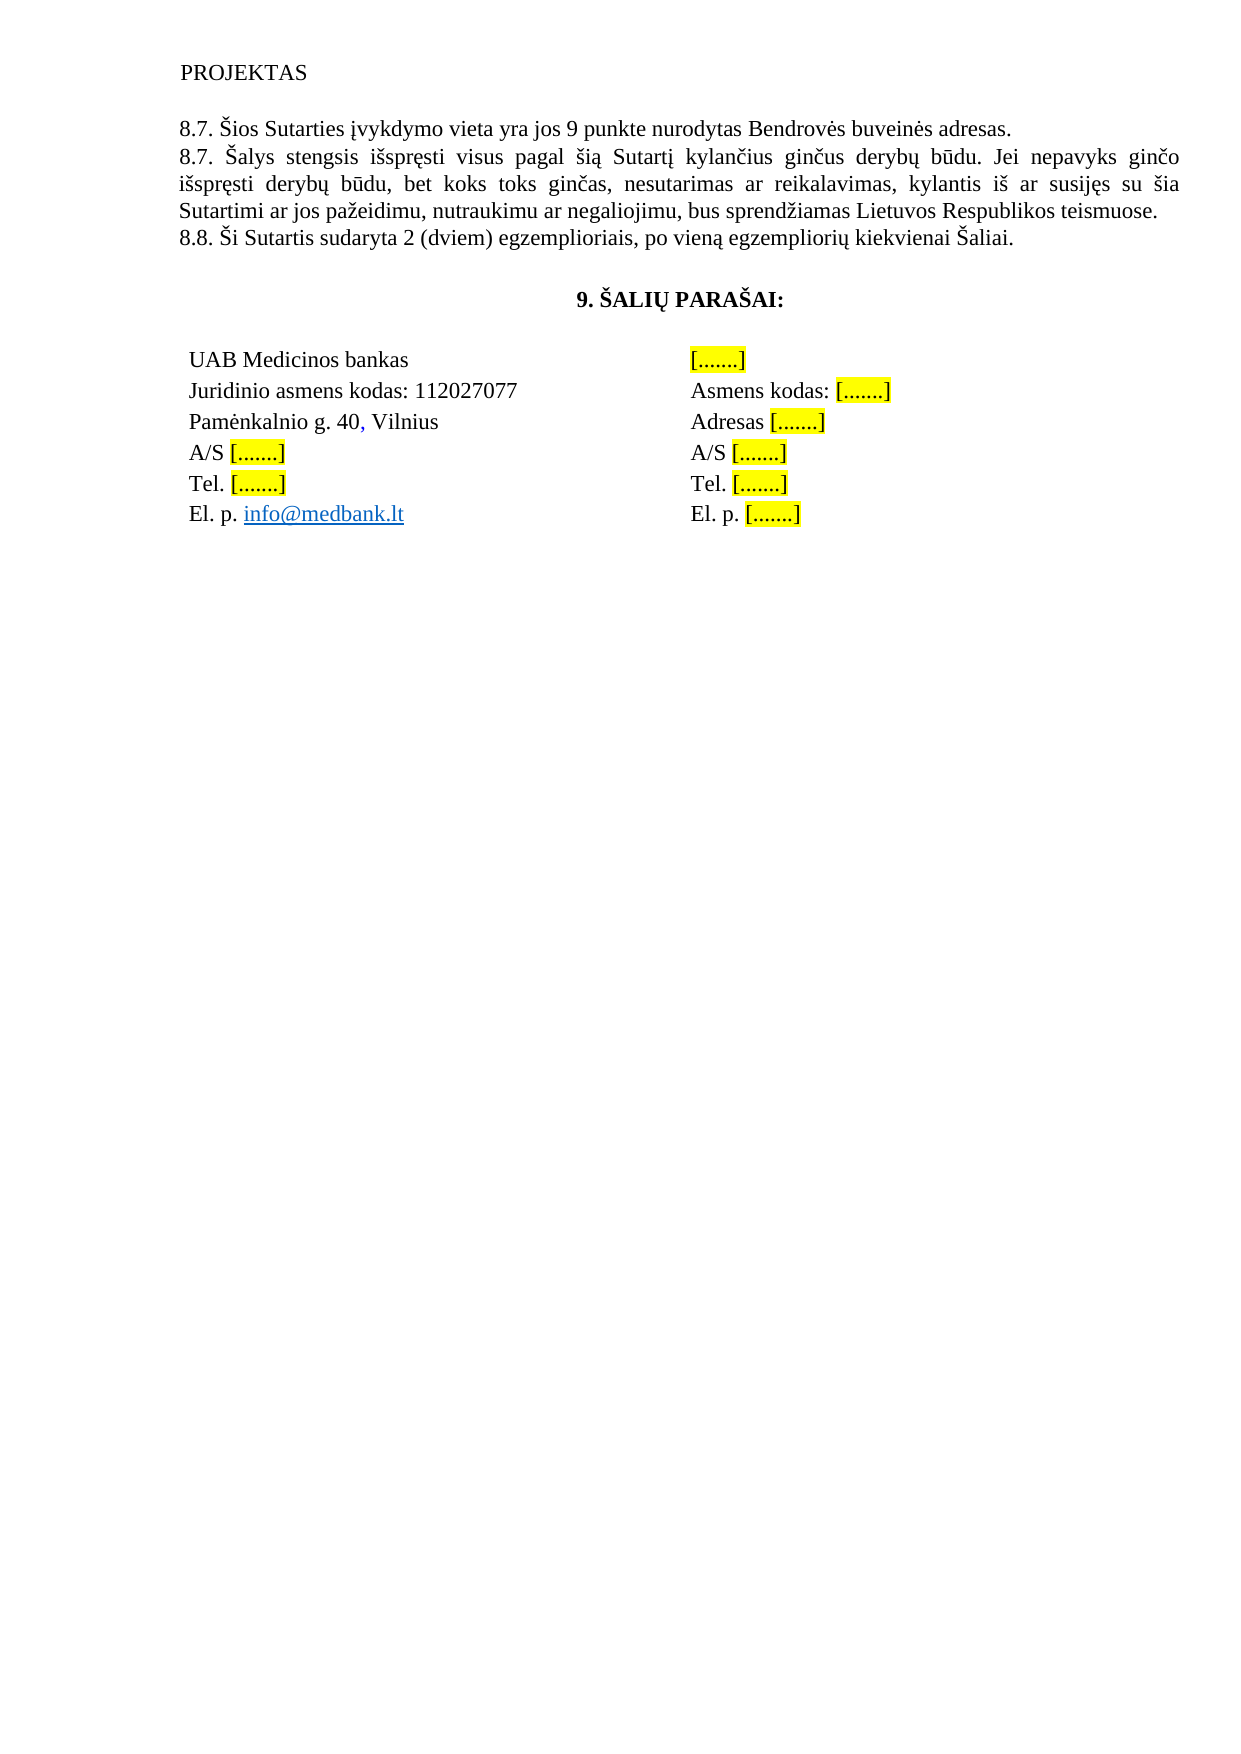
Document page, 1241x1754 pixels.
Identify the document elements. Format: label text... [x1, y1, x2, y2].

text 8.8. Ši Sutartis sudaryta 2 (dviem) egzemplioriais, po vieną egzempliorių kiekvienai Šaliai. [179, 224, 1181, 251]
table_cell A/S [.......] [177, 439, 679, 470]
table_cell Tel. [.......] [679, 470, 1181, 501]
table_header [.......] [679, 346, 1181, 377]
table_cell A/S [.......] [679, 439, 1181, 470]
table_cell Adresas [.......] [679, 408, 1181, 439]
text 9. ŠALIŲ PARAŠAI: [179, 287, 1182, 313]
table_cell Pamėnkalnio g. 40, Vilnius [177, 408, 679, 439]
table_cell El. p. [.......] [679, 501, 1181, 531]
table_cell El. p. info@medbank.lt [177, 501, 679, 531]
text 8.7. Šios Sutarties įvykdymo vieta yra jos 9 punkte nurodytas Bendrovės buveinės adresas. [179, 116, 1181, 142]
table_cell Tel. [.......] [177, 470, 679, 501]
text 8.7. Šalys stengsis išspręsti visus pagal šią Sutartį kylančius ginčus derybų būdu. Jei nepavyks ginčo išspręsti derybų būdu, bet koks toks ginčas, nesutarimas ar reikalavimas, kylantis iš ar susijęs su šia Sutartimi ar jos pažeidimu, nutraukimu ar negaliojimu, bus sprendžiamas Lietuvos Respublikos teismuose. [179, 143, 1181, 223]
table_header UAB Medicinos bankas [177, 346, 679, 377]
table_cell Asmens kodas: [.......] [679, 377, 1181, 408]
table_cell Juridinio asmens kodas: 112027077 [177, 377, 679, 408]
